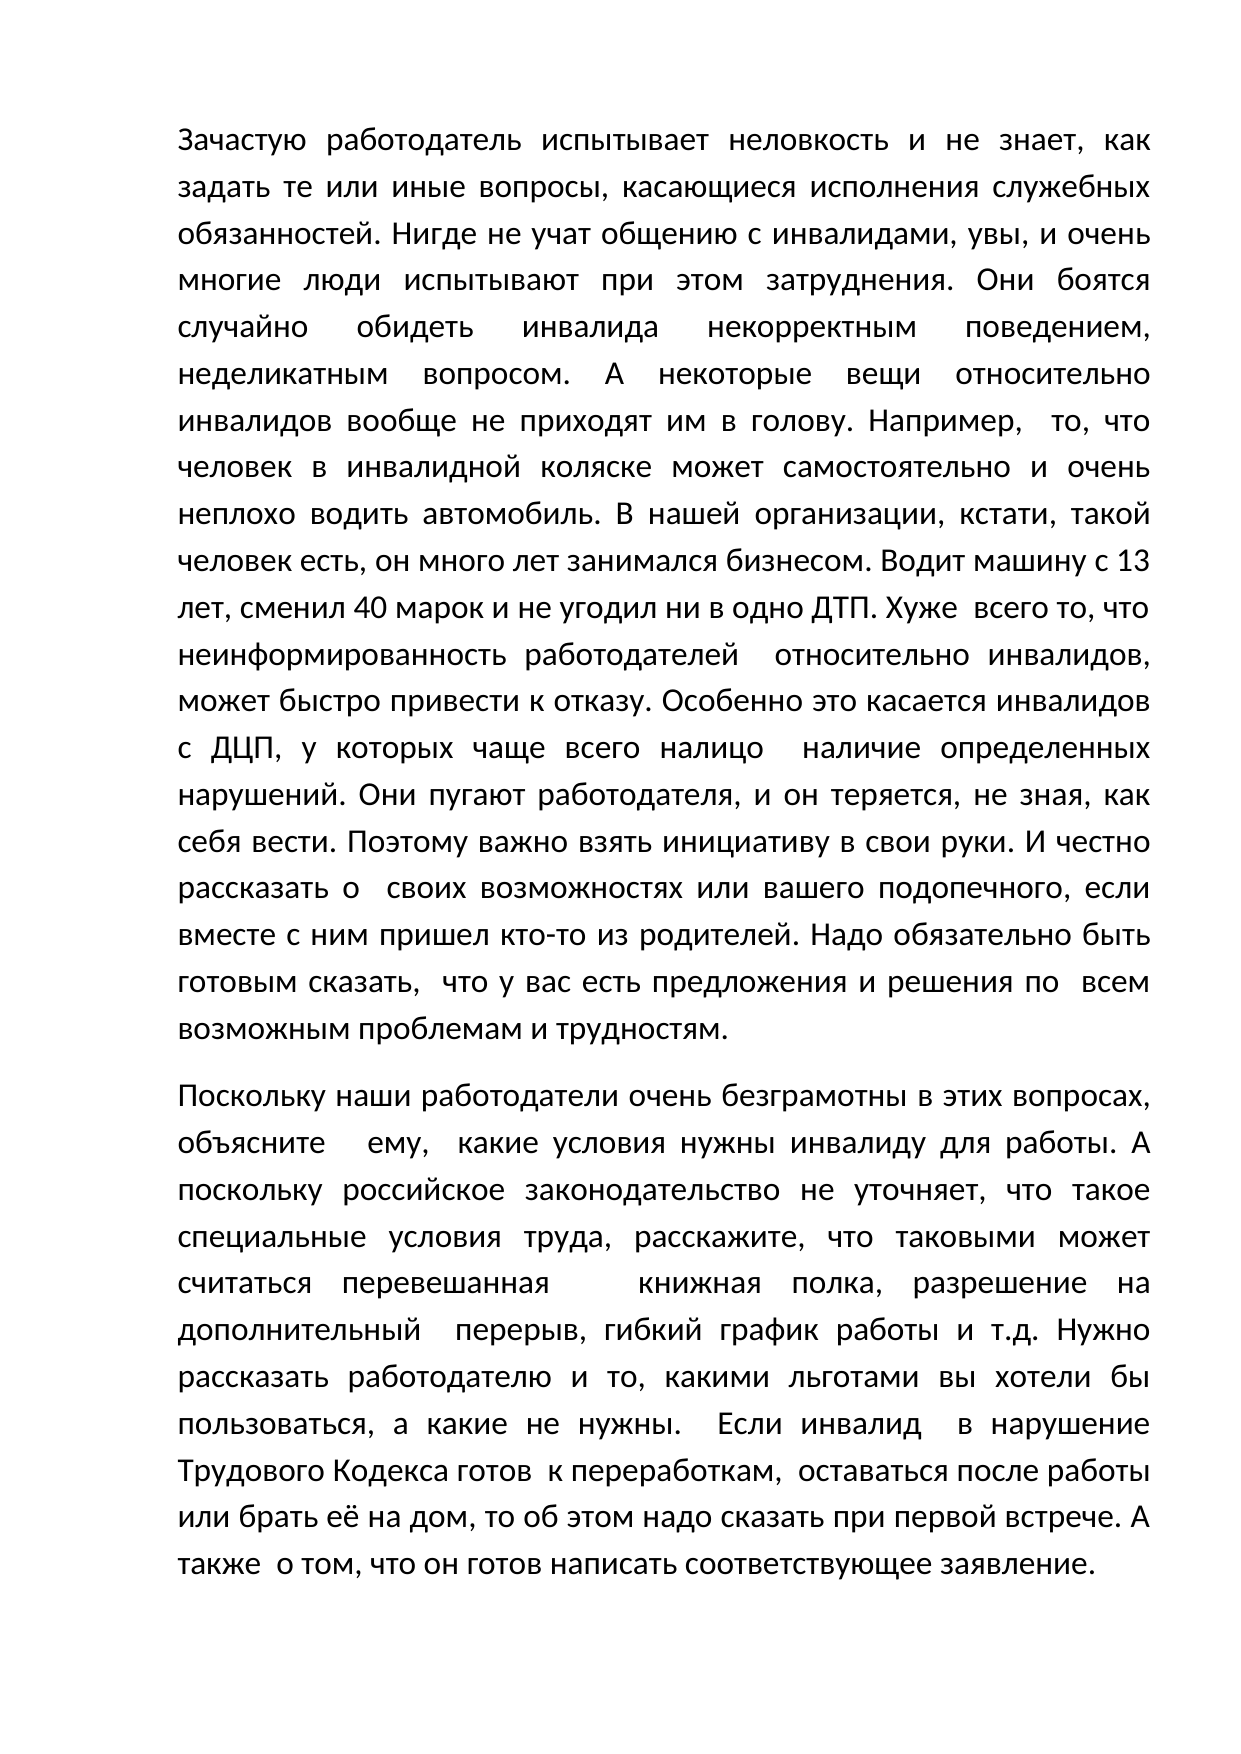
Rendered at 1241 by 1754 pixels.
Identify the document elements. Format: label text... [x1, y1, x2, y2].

text Зачастую работодатель испытывает неловкость и не знает, как задать те или иные вопросы, касающиеся исполнения служебных обязанностей. Нигде не учат общению с инвалидами, увы, и очень многие люди испытывают при этом затруднения. Они боятся случайно обидеть инвалида некорректным поведением, неделикатным вопросом. А некоторые вещи относительно инвалидов вообще не приходят им в голову. Например, то, что человек в инвалидной коляске может самостоятельно и очень неплохо водить автомобиль. В нашей организации, кстати, такой человек есть, он много лет занимался бизнесом. Водит машину с 13 лет, сменил 40 марок и не угодил ни в одно ДТП. Хуже всего то, что неинформированность работодателей относительно инвалидов, может быстро привести к отказу. Особенно это касается инвалидов с ДЦП, у которых чаще всего налицо наличие определенных нарушений. Они пугают работодателя, и он теряется, не зная, как себя вести. Поэтому важно взять инициативу в свои руки. И честно рассказать о своих возможностях или вашего подопечного, если вместе с ним пришел кто-то из родителей. Надо обязательно быть готовым сказать, что у вас есть предложения и решения по всем возможным проблемам и трудностям. [177, 118, 1152, 1047]
text Поскольку наши работодатели очень безграмотны в этих вопросах, объясните ему, какие условия нужны инвалиду для работы. А поскольку российское законодательство не уточняет, что такое специальные условия труда, расскажите, что таковыми может считаться перевешанная книжная полка, разрешение на дополнительный перерыв, гибкий график работы и т.д. Нужно рассказать работодателю и то, какими льготами вы хотели бы пользоваться, а какие не нужны. Если инвалид в нарушение Трудового Кодекса готов к переработкам, оставаться после работы или брать её на дом, то об этом надо сказать при первой встрече. А также о том, что он готов написать соответствующее заявление. [177, 1074, 1152, 1583]
